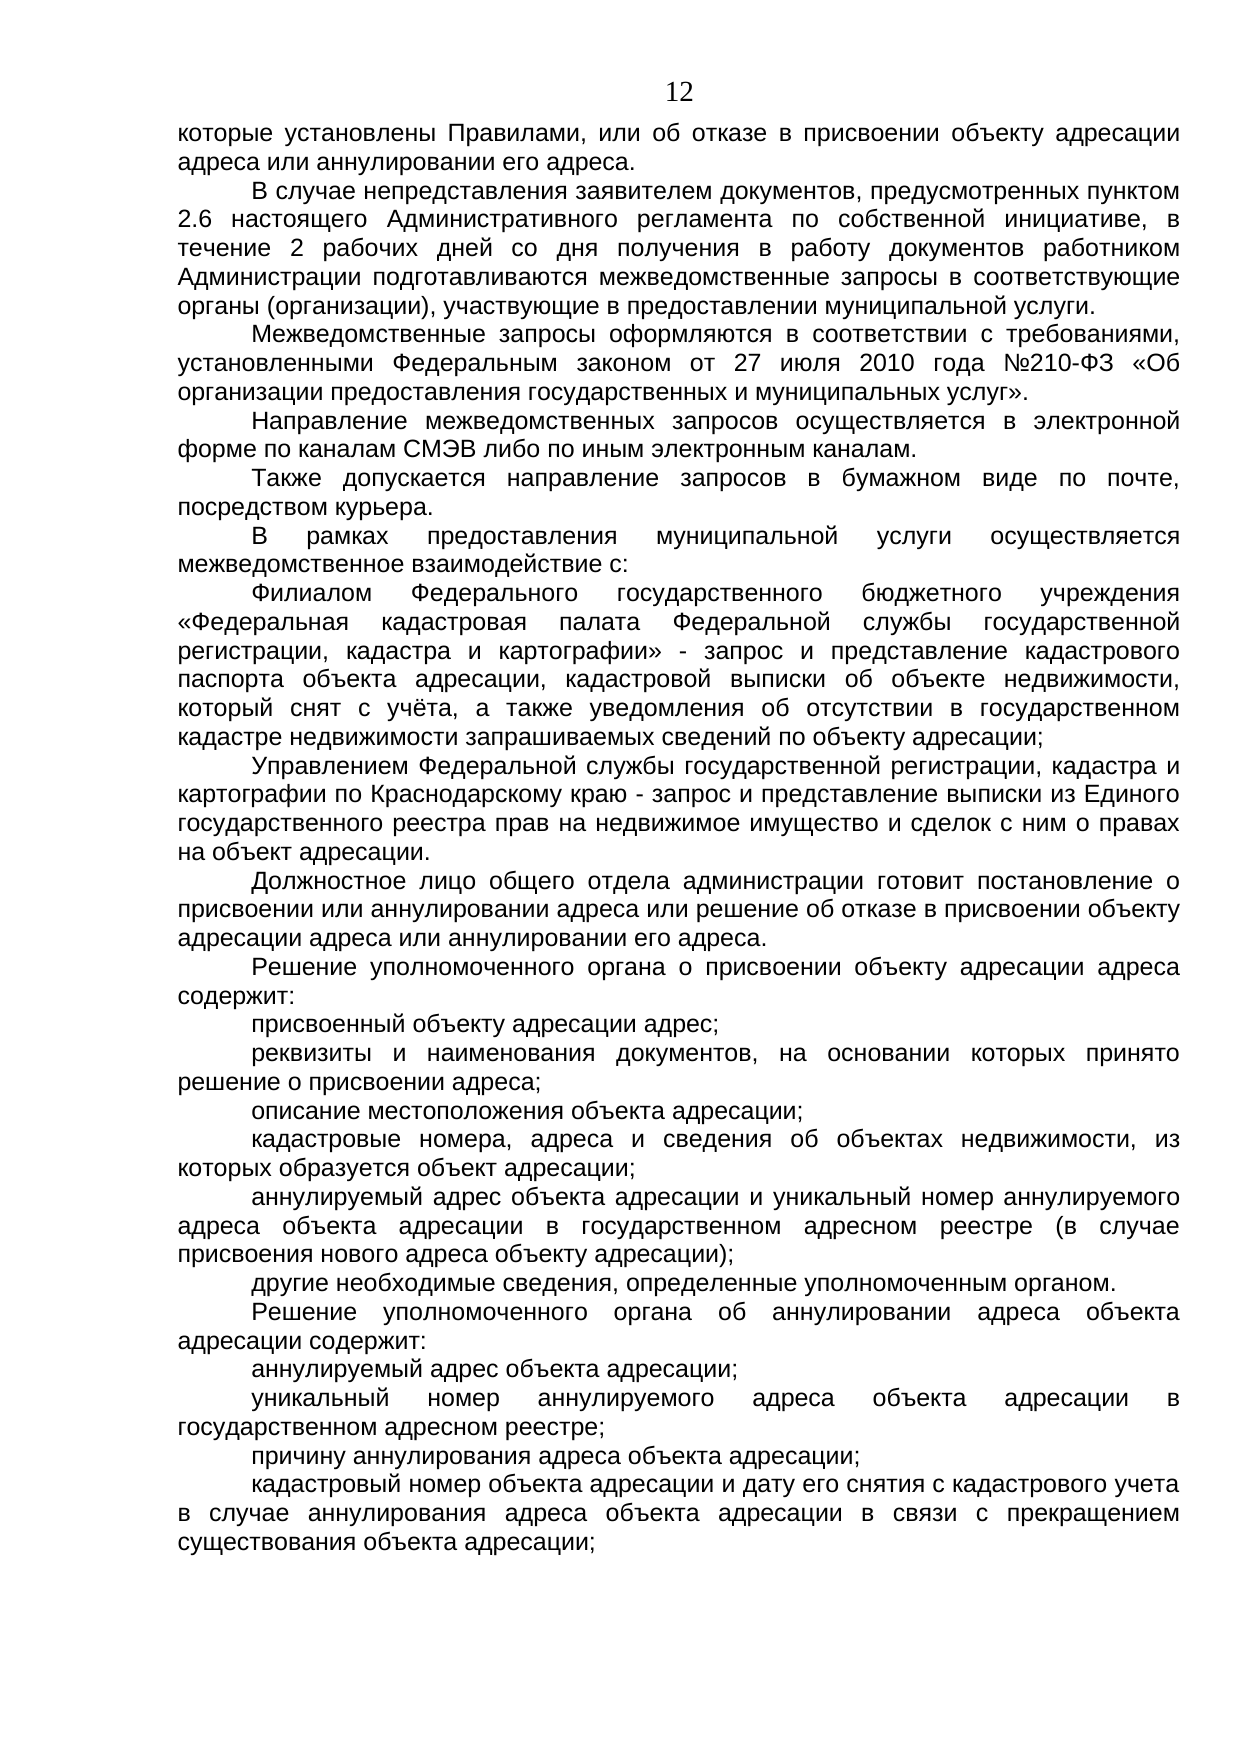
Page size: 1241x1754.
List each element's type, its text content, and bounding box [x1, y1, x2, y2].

text Должностное лицо общего отдела администрации готовит постановление о присвоении или аннулировании адреса или решение об отказе в присвоении объекту адресации адреса или аннулировании его адреса. [177, 866, 1181, 952]
text уникальный номер аннулируемого адреса объекта адресации в государственном адресном реестре; [177, 1383, 1181, 1441]
text Направление межведомственных запросов осуществляется в электронной форме по каналам СМЭВ либо по иным электронным каналам. [177, 406, 1181, 463]
text Решение уполномоченного органа об аннулировании адреса объекта адресации содержит: [177, 1297, 1181, 1354]
text В случае непредставления заявителем документов, предусмотренных пунктом 2.6 настоящего Административного регламента по собственной инициативе, в течение 2 рабочих дней со дня получения в работу документов работником Администрации подготавливаются межведомственные запросы в соответствующие органы (организации), участвующие в предоставлении муниципальной услуги. [177, 176, 1181, 319]
text другие необходимые сведения, определенные уполномоченным органом. [177, 1268, 1181, 1297]
text описание местоположения объекта адресации; [177, 1096, 1181, 1124]
text присвоенный объекту адресации адрес; [177, 1009, 1181, 1038]
text Филиалом Федерального государственного бюджетного учреждения «Федеральная кадастровая палата Федеральной службы государственной регистрации, кадастра и картографии» - запрос и представление кадастрового паспорта объекта адресации, кадастровой выписки об объекте недвижимости, который снят с учёта, а также уведомления об отсутствии в государственном кадастре недвижимости запрашиваемых сведений по объекту адресации; [177, 578, 1181, 751]
text Также допускается направление запросов в бумажном виде по почте, посредством курьера. [177, 463, 1181, 521]
text причину аннулирования адреса объекта адресации; [177, 1441, 1181, 1469]
text В рамках предоставления муниципальной услуги осуществляется межведомственное взаимодействие с: [177, 521, 1181, 578]
text Решение уполномоченного органа о присвоении объекту адресации адреса содержит: [177, 952, 1181, 1009]
text аннулируемый адрес объекта адресации и уникальный номер аннулируемого адреса объекта адресации в государственном адресном реестре (в случае присвоения нового адреса объекту адресации); [177, 1182, 1181, 1268]
text реквизиты и наименования документов, на основании которых принято решение о присвоении адреса; [177, 1038, 1181, 1096]
text Межведомственные запросы оформляются в соответствии с требованиями, установленными Федеральным законом от 27 июля 2010 года №210-ФЗ «Об организации предоставления государственных и муниципальных услуг». [177, 319, 1181, 406]
text кадастровые номера, адреса и сведения об объектах недвижимости, из которых образуется объект адресации; [177, 1124, 1181, 1182]
text кадастровый номер объекта адресации и дату его снятия с кадастрового учета в случае аннулирования адреса объекта адресации в связи с прекращением существования объекта адресации; [177, 1469, 1181, 1556]
text аннулируемый адрес объекта адресации; [177, 1354, 1181, 1383]
text Управлением Федеральной службы государственной регистрации, кадастра и картографии по Краснодарскому краю - запрос и представление выписки из Единого государственного реестра прав на недвижимое имущество и сделок с ним о правах на объект адресации. [177, 751, 1181, 866]
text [177, 118, 1181, 176]
